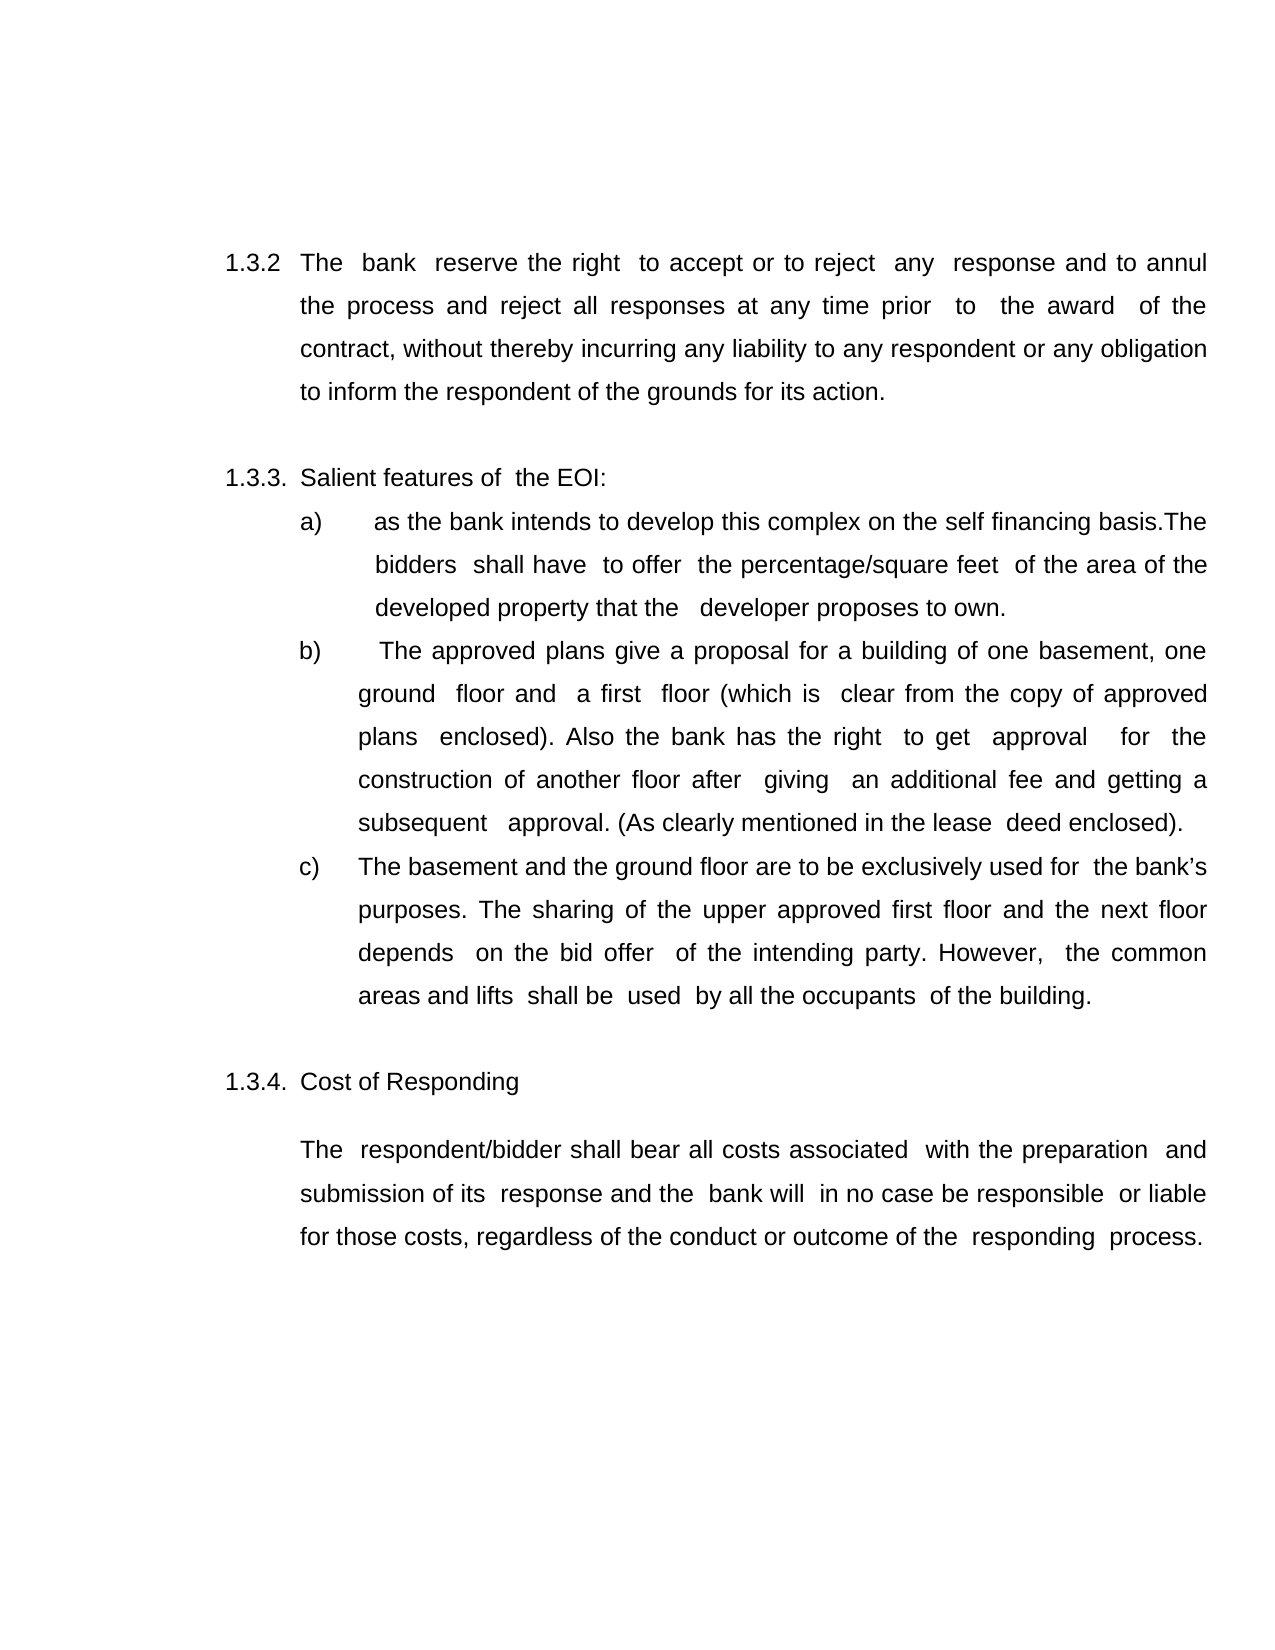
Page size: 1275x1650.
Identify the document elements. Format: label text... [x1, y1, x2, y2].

list The bank reserve the right to accept or to reject any response and to annul the process and reject all responses at any time prior to the award of the contract, without thereby incurring any liability to any respondent or any obligation to inform the respondent of the grounds for its action. [225, 248, 1209, 406]
text a) as the bank intends to develop this complex on the self financing basis.The bidders shall have to offer the percentage/square feet of the area of the developed property that the developer proposes to own. [300, 507, 1209, 622]
list Salient features of the EOI: [225, 463, 1209, 492]
text The respondent/bidder shall bear all costs associated with the preparation and submission of its response and the bank will in no case be responsible or liable for those costs, regardless of the conduct or outcome of the responding process. [300, 1135, 1209, 1250]
text c) The basement and the ground floor are to be exclusively used for the bank’s purposes. The sharing of the upper approved first floor and the next floor depends on the bid offer of the intending party. However, the common areas and lifts shall be used by all the occupants of the building. [299, 852, 1209, 1010]
text b) The approved plans give a proposal for a building of one basement, one ground floor and a first floor (which is clear from the copy of approved plans enclosed). Also the bank has the right to get approval for the construction of another floor after giving an additional fee and getting a subsequent approval. (As clearly mentioned in the lease deed enclosed). [299, 636, 1209, 837]
text 1.3.4. Cost of Responding [225, 1067, 1209, 1096]
